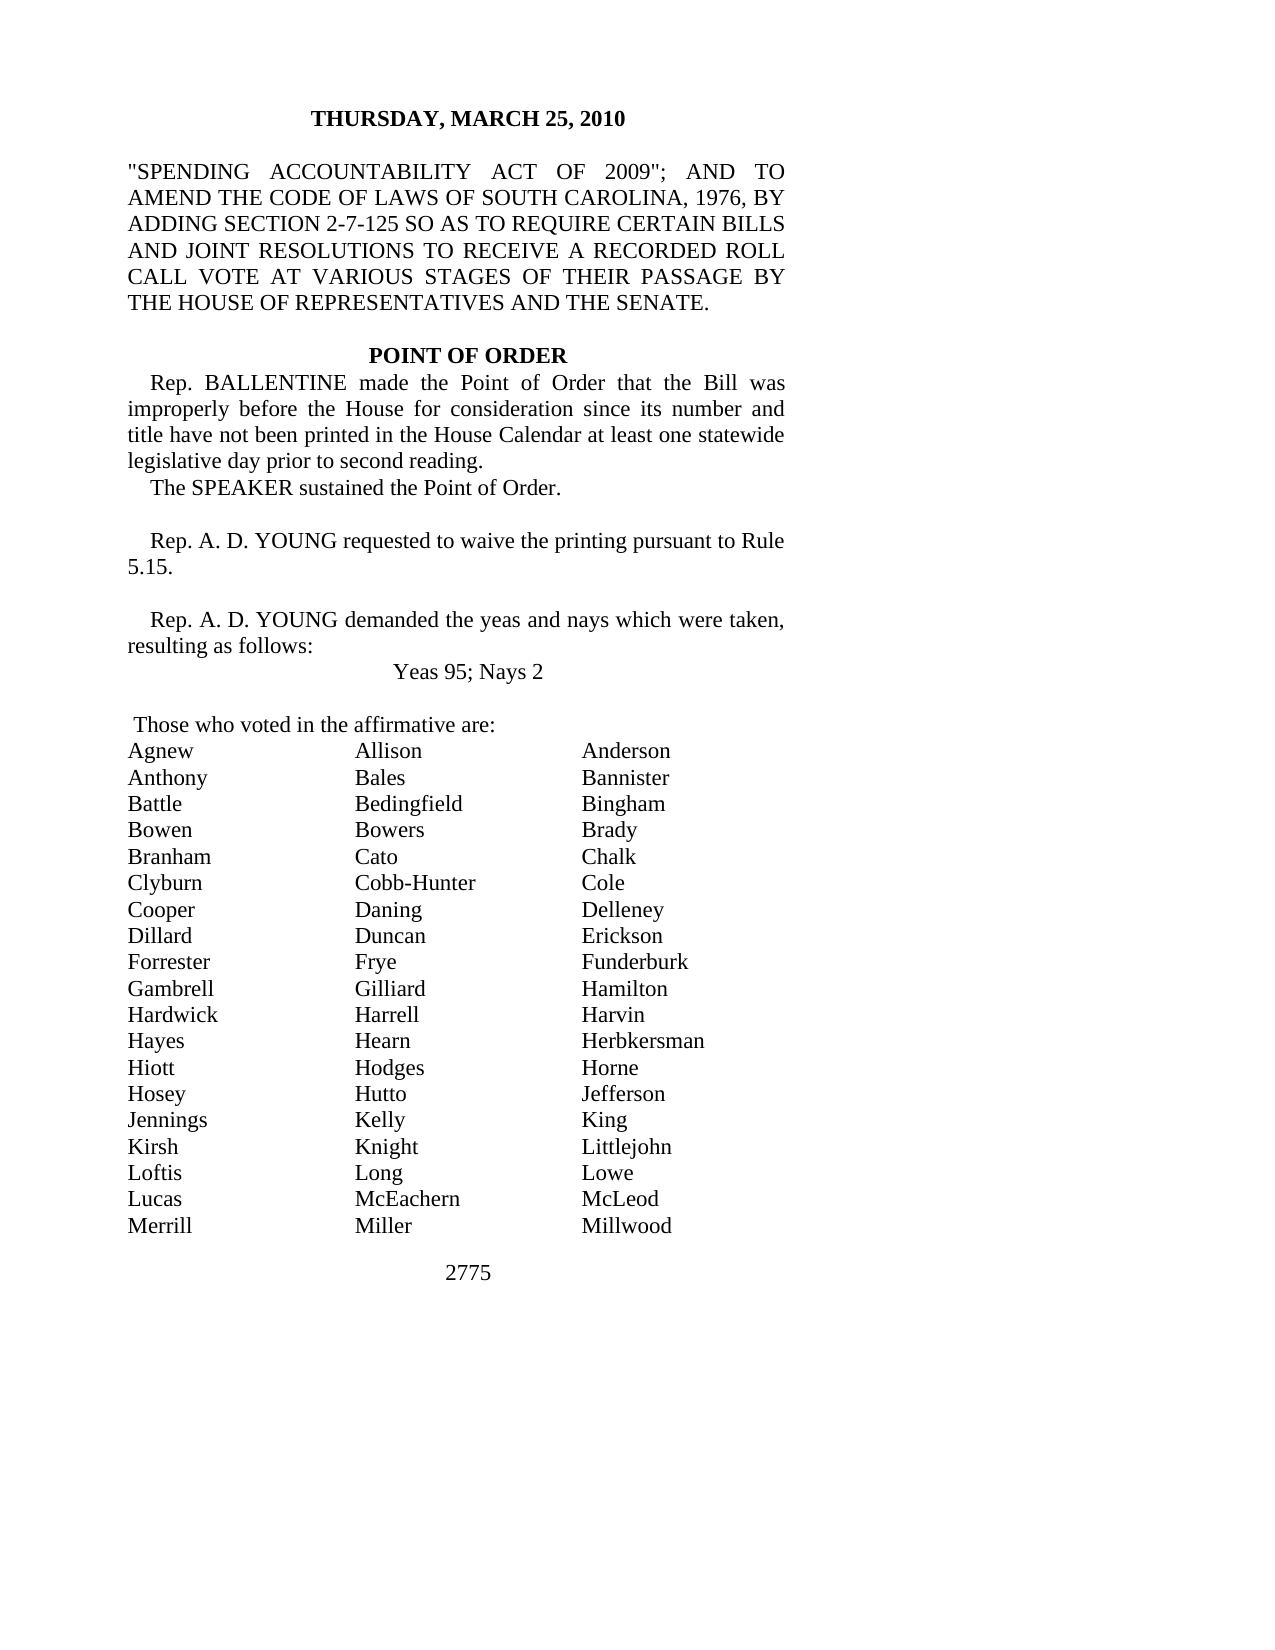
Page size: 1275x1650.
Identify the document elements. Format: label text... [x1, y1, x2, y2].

table_cell Hodges [343, 1054, 570, 1080]
table_cell Duncan [343, 922, 570, 948]
table_cell Erickson [570, 922, 797, 948]
table_cell Anthony [116, 764, 343, 790]
table_cell Lucas [116, 1186, 343, 1212]
table_header Agnew [116, 738, 343, 764]
table_cell Cole [570, 869, 797, 896]
table_cell Kelly [343, 1106, 570, 1133]
table_cell Frye [343, 948, 570, 975]
table_cell Lowe [570, 1159, 797, 1186]
table_cell Hutto [343, 1080, 570, 1106]
table_cell Bowen [116, 817, 343, 843]
table_cell Kirsh [116, 1133, 343, 1159]
table_cell McLeod [570, 1186, 797, 1212]
table_cell Millwood [570, 1212, 797, 1238]
table_cell Cobb-Hunter [343, 869, 570, 896]
table_cell Bingham [570, 790, 797, 817]
table_cell Funderburk [570, 948, 797, 975]
table_cell Hardwick [116, 1001, 343, 1027]
table_cell Gambrell [116, 975, 343, 1001]
table_cell Gilliard [343, 975, 570, 1001]
text Yeas 95; Nays 2 [127, 658, 786, 685]
table_cell King [570, 1106, 797, 1133]
table_cell Herbkersman [570, 1028, 797, 1054]
table_cell Bedingfield [343, 790, 570, 817]
table_cell Daning [343, 896, 570, 922]
table_cell Harvin [570, 1001, 797, 1027]
table_cell Brady [570, 817, 797, 843]
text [127, 158, 786, 316]
table_cell Clyburn [116, 869, 343, 896]
table_cell Horne [570, 1054, 797, 1080]
text Those who voted in the affirmative are: [127, 711, 786, 737]
table_cell Hearn [343, 1028, 570, 1054]
table_cell Cato [343, 843, 570, 869]
table_cell Jefferson [570, 1080, 797, 1106]
table_cell Bales [343, 764, 570, 790]
table_cell Dillard [116, 922, 343, 948]
table_cell Battle [116, 790, 343, 817]
text Rep. A. D. YOUNG demanded the yeas and nays which were taken, resulting as follows: [127, 606, 786, 658]
table_cell Cooper [116, 896, 343, 922]
table_cell Delleney [570, 896, 797, 922]
table_cell Knight [343, 1133, 570, 1159]
table_cell Miller [343, 1212, 570, 1238]
table_cell McEachern [343, 1186, 570, 1212]
table_cell Long [343, 1159, 570, 1186]
table_cell Hayes [116, 1028, 343, 1054]
table_cell Forrester [116, 948, 343, 975]
text The SPEAKER sustained the Point of Order. [127, 474, 786, 500]
table_cell Loftis [116, 1159, 343, 1186]
table_cell Hamilton [570, 975, 797, 1001]
table_header Anderson [570, 738, 797, 764]
table_cell Hiott [116, 1054, 343, 1080]
text Rep. A. D. YOUNG requested to waive the printing pursuant to Rule 5.15. [127, 527, 786, 579]
table_cell Littlejohn [570, 1133, 797, 1159]
table_cell Hosey [116, 1080, 343, 1106]
table_cell Branham [116, 843, 343, 869]
table_cell Bannister [570, 764, 797, 790]
table_cell Chalk [570, 843, 797, 869]
text POINT OF ORDER [127, 342, 786, 368]
table_cell Bowers [343, 817, 570, 843]
table_cell Jennings [116, 1106, 343, 1133]
table_cell Merrill [116, 1212, 343, 1238]
text Rep. BALLENTINE made the Point of Order that the Bill was improperly before the House for consideration since its number and title have not been printed in the House Calendar at least one statewide legislative day prior to second reading. [127, 368, 786, 474]
table_header Allison [343, 738, 570, 764]
table_cell Harrell [343, 1001, 570, 1027]
